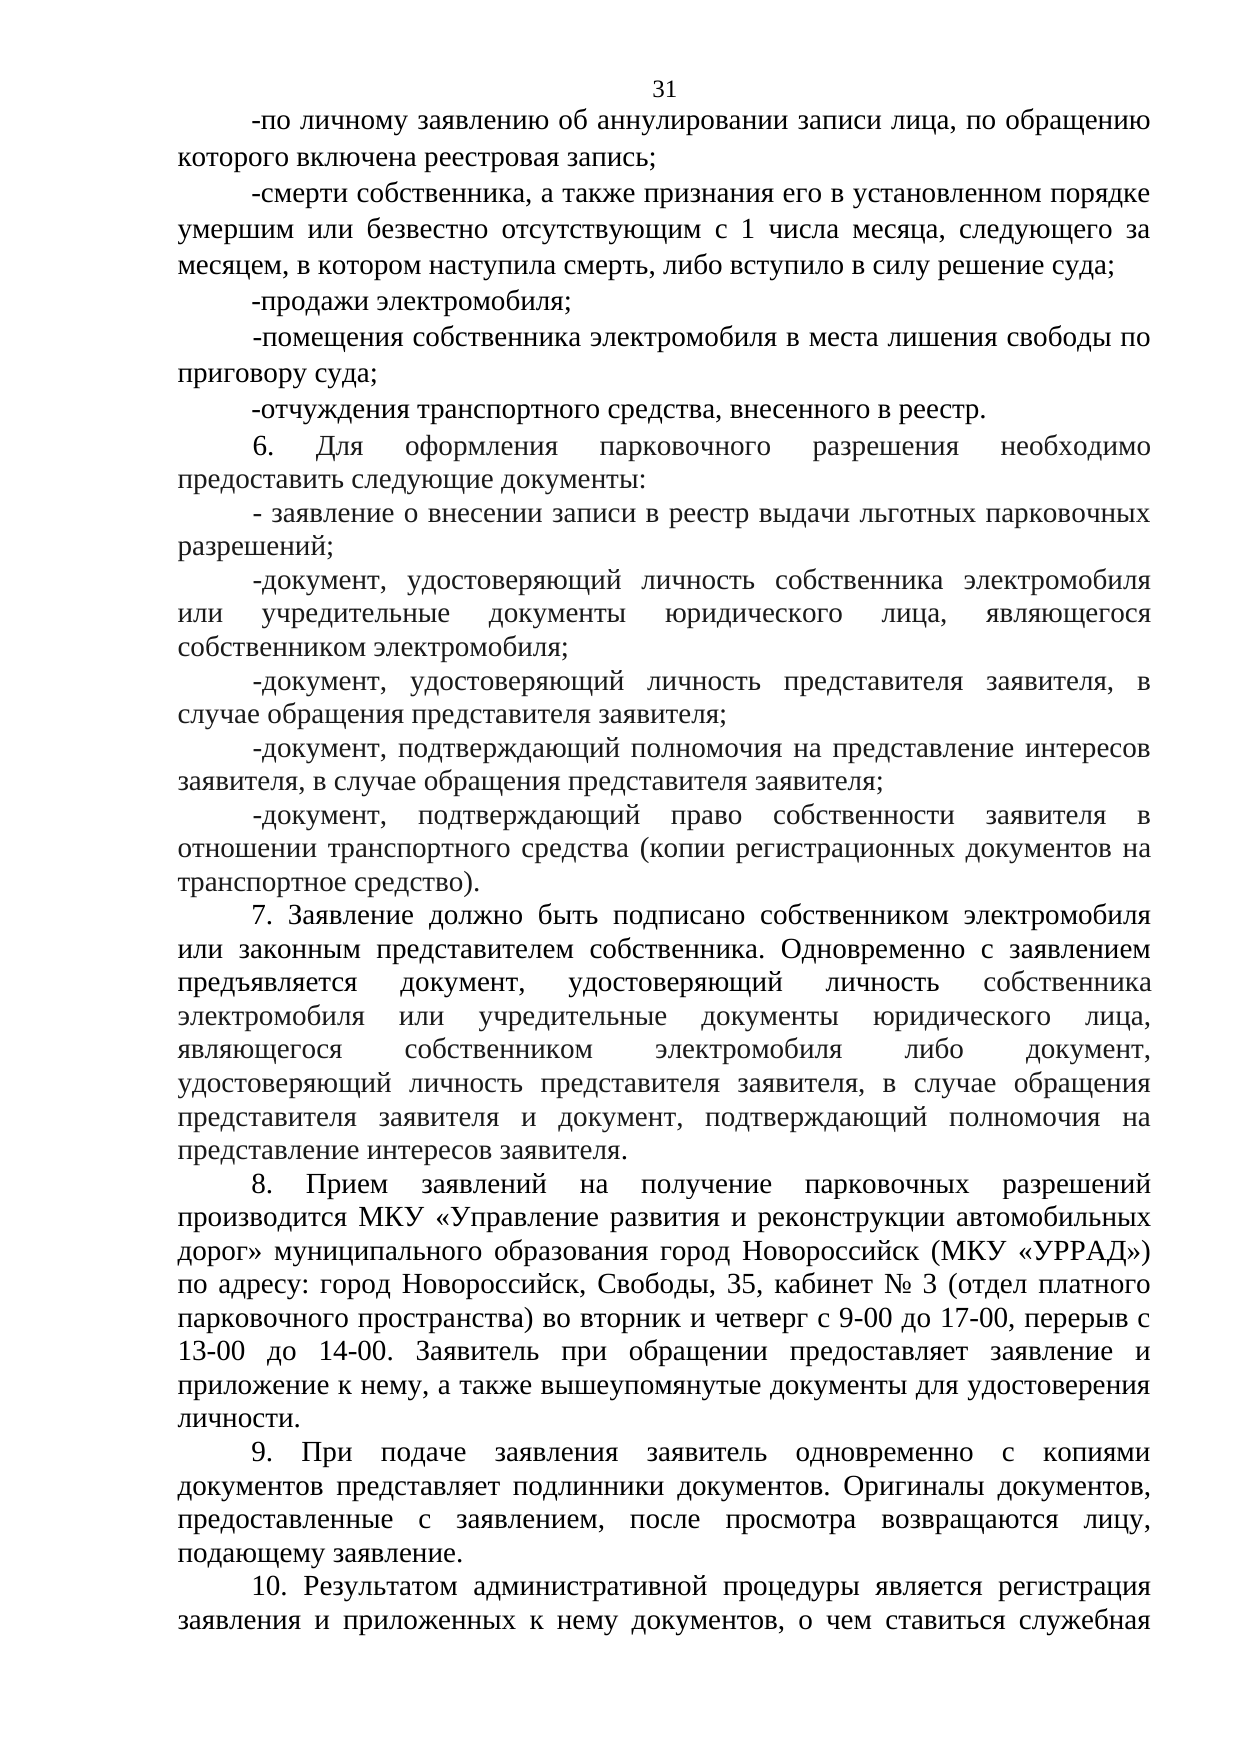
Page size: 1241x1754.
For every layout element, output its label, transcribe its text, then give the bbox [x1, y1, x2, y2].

text -документ, удостоверяющий личность представителя заявителя, в случае обращения представителя заявителя; [177, 663, 1152, 730]
text -документ, удостоверяющий личность собственника электромобиля или учредительные документы юридического лица, являющегося собственником электромобиля; [177, 562, 1152, 663]
text 8. Прием заявлений на получение парковочных разрешений производится МКУ «Управление развития и реконструкции автомобильных дорог» муниципального образования город Новороссийск (МКУ «УРРАД») по адресу: город Новороссийск, Свободы, 35, кабинет № 3 (отдел платного парковочного пространства) во вторник и четверг с 9-00 до 17-00, перерыв с 13-00 до 14-00. Заявитель при обращении предоставляет заявление и приложение к нему, а также вышеупомянутые документы для удостоверения личности. [177, 1166, 1152, 1233]
text -документ, подтверждающий право собственности заявителя в отношении транспортного средства (копии регистрационных документов на транспортное средство). [177, 797, 1152, 897]
text - заявление о внесении записи в реестр выдачи льготных парковочных разрешений; [177, 495, 1152, 562]
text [177, 1568, 1152, 1635]
text -смерти собственника, а также признания его в установленном порядке умершим или безвестно отсутствующим с 1 числа месяца, следующего за месяцем, в котором наступила смерть, либо вступило в силу решение суда; [177, 175, 1152, 281]
text -продажи электромобиля; [177, 283, 1152, 317]
text 7. Заявление должно быть подписано собственником электромобиля или законным представителем собственника. Одновременно с заявлением предъявляется документ, удостоверяющий личность собственника электромобиля или учредительные документы юридического лица, являющегося собственником электромобиля либо документ, удостоверяющий личность представителя заявителя, в случае обращения представителя заявителя и документ, подтверждающий полномочия на представление интересов заявителя. [177, 897, 1152, 1166]
text -документ, подтверждающий полномочия на представление интересов заявителя, в случае обращения представителя заявителя; [177, 730, 1152, 797]
text 6. Для оформления парковочного разрешения необходимо предоставить следующие документы: [177, 428, 1152, 495]
text 8. Прием заявлений на получение парковочных разрешений производится МКУ «Управление развития и реконструкции автомобильных дорог» муниципального образования город Новороссийск (МКУ «УРРАД») по адресу: город Новороссийск, Свободы, 35, кабинет № 3 (отдел платного парковочного пространства) во вторник и четверг с 9-00 до 17-00, перерыв с 13-00 до 14-00. Заявитель при обращении предоставляет заявление и приложение к нему, а также вышеупомянутые документы для удостоверения личности. [177, 1266, 1152, 1434]
text 9. При подаче заявления заявитель одновременно с копиями документов представляет подлинники документов. Оригиналы документов, предоставленные с заявлением, после просмотра возвращаются лицу, подающему заявление. [177, 1434, 1152, 1568]
text -отчуждения транспортного средства, внесенного в реестр. [177, 392, 1152, 425]
text -по личному заявлению об аннулировании записи лица, по обращению которого включена реестровая запись; [177, 102, 1152, 172]
text -помещения собственника электромобиля в места лишения свободы по приговору суда; [177, 319, 1152, 389]
